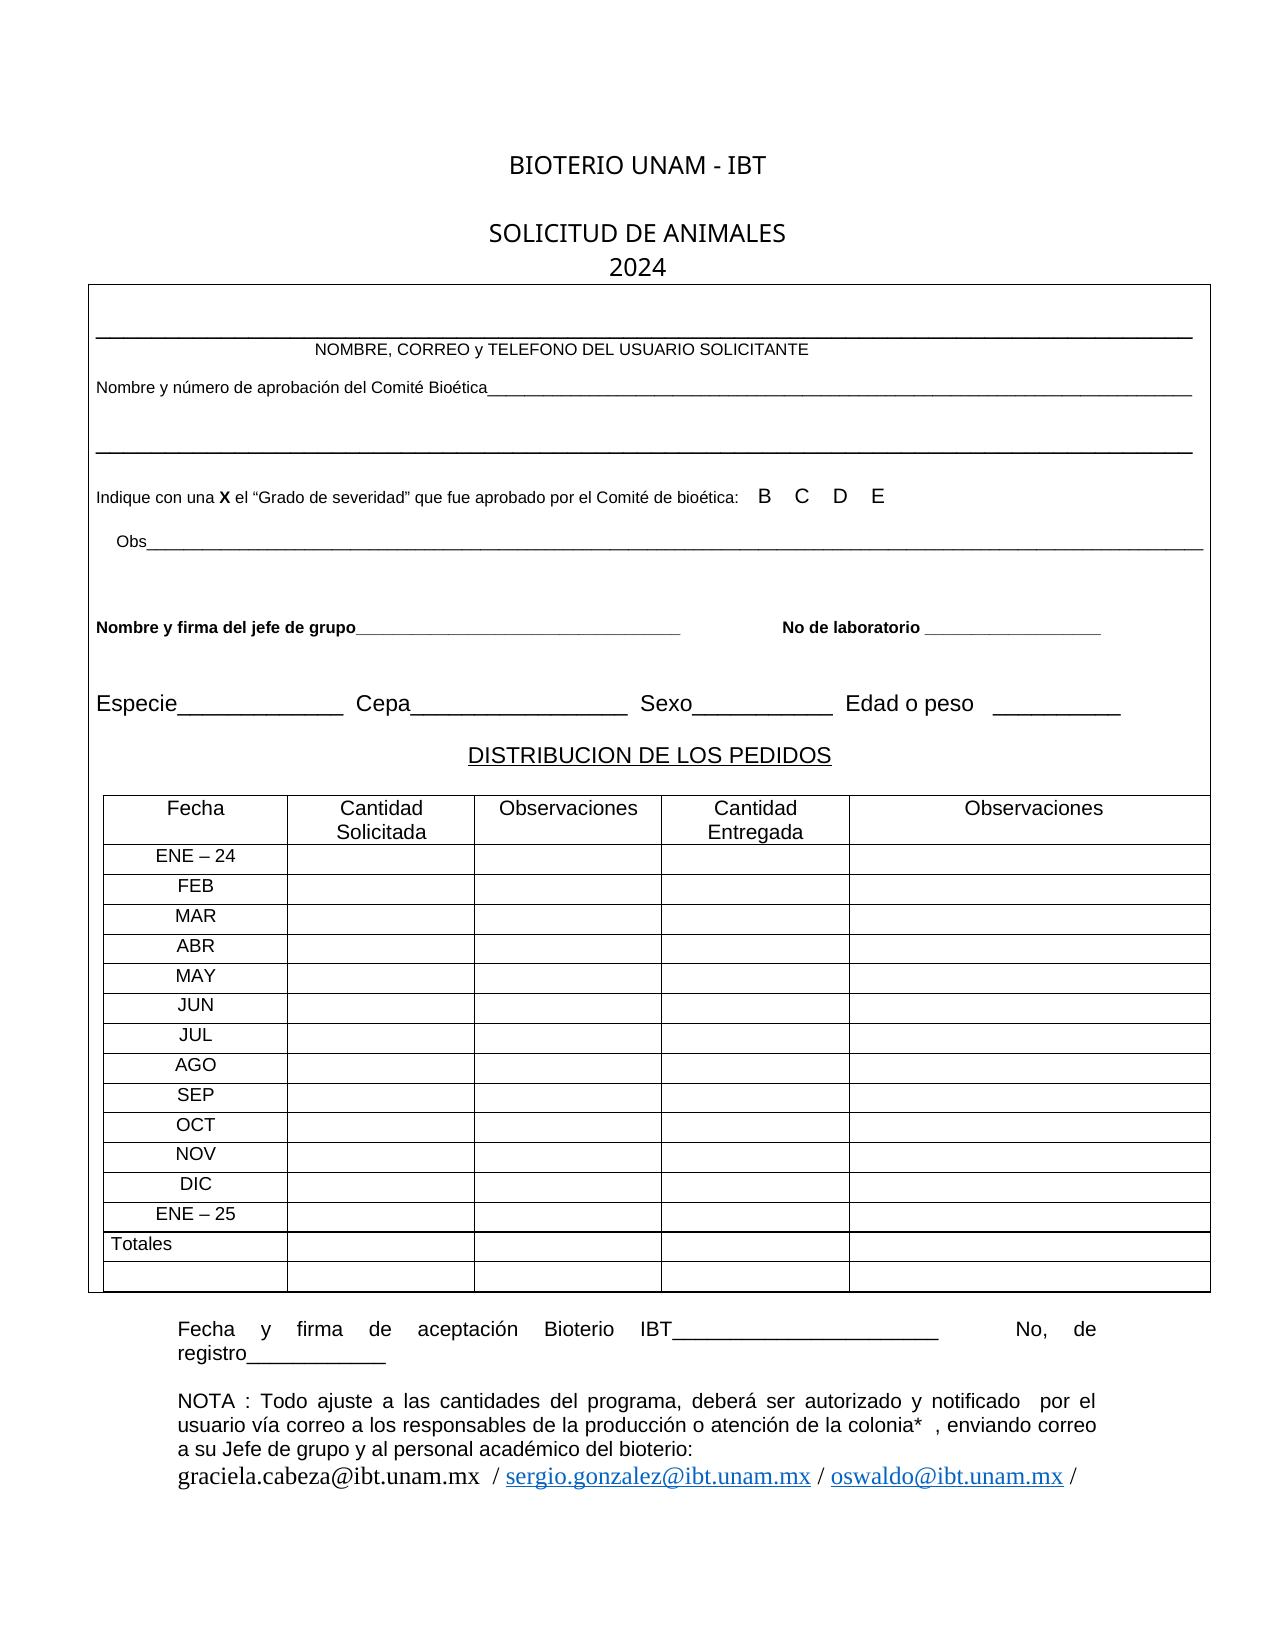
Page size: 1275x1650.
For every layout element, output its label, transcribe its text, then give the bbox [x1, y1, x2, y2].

text SOLICITUD DE ANIMALES [177, 216, 1098, 250]
text NOTA : Todo ajuste a las cantidades del programa, deberá ser autorizado y notificado por el usuario vía correo a los responsables de la producción o atención de la colonia* , enviando correo a su Jefe de grupo y al personal académico del bioterio: [177, 1389, 1098, 1461]
text 2024 [177, 250, 1098, 284]
table_header _______________________________________________________________________________ NOMBRE, CORREO y TELEFONO DEL USUARIO SOLICITANTE Nombre y número de aprobación del Comité Bioética____________________________________________________________________________ _______________________________________________________________________________ Indique con una X el “Grado de severidad” que fue aprobado por el Comité de bioética: B C D E Obs__________________________________________________________________________________________________________________ Nombre y firma del jefe de grupo___________________________________ No de laboratorio ___________________ Especie_____________ Cepa_________________ Sexo___________ Edad o peso __________ DISTRIBUCION DE LOS PEDIDOS [89, 285, 1210, 1292]
text BIOTERIO UNAM - IBT [177, 148, 1098, 182]
text graciela.cabeza@ibt.unam.mx / sergio.gonzalez@ibt.unam.mx / oswaldo@ibt.unam.mx / [177, 1461, 1098, 1490]
text Fecha y firma de aceptación Bioterio IBT_______________________ No, de registro____________ [177, 1317, 1098, 1365]
